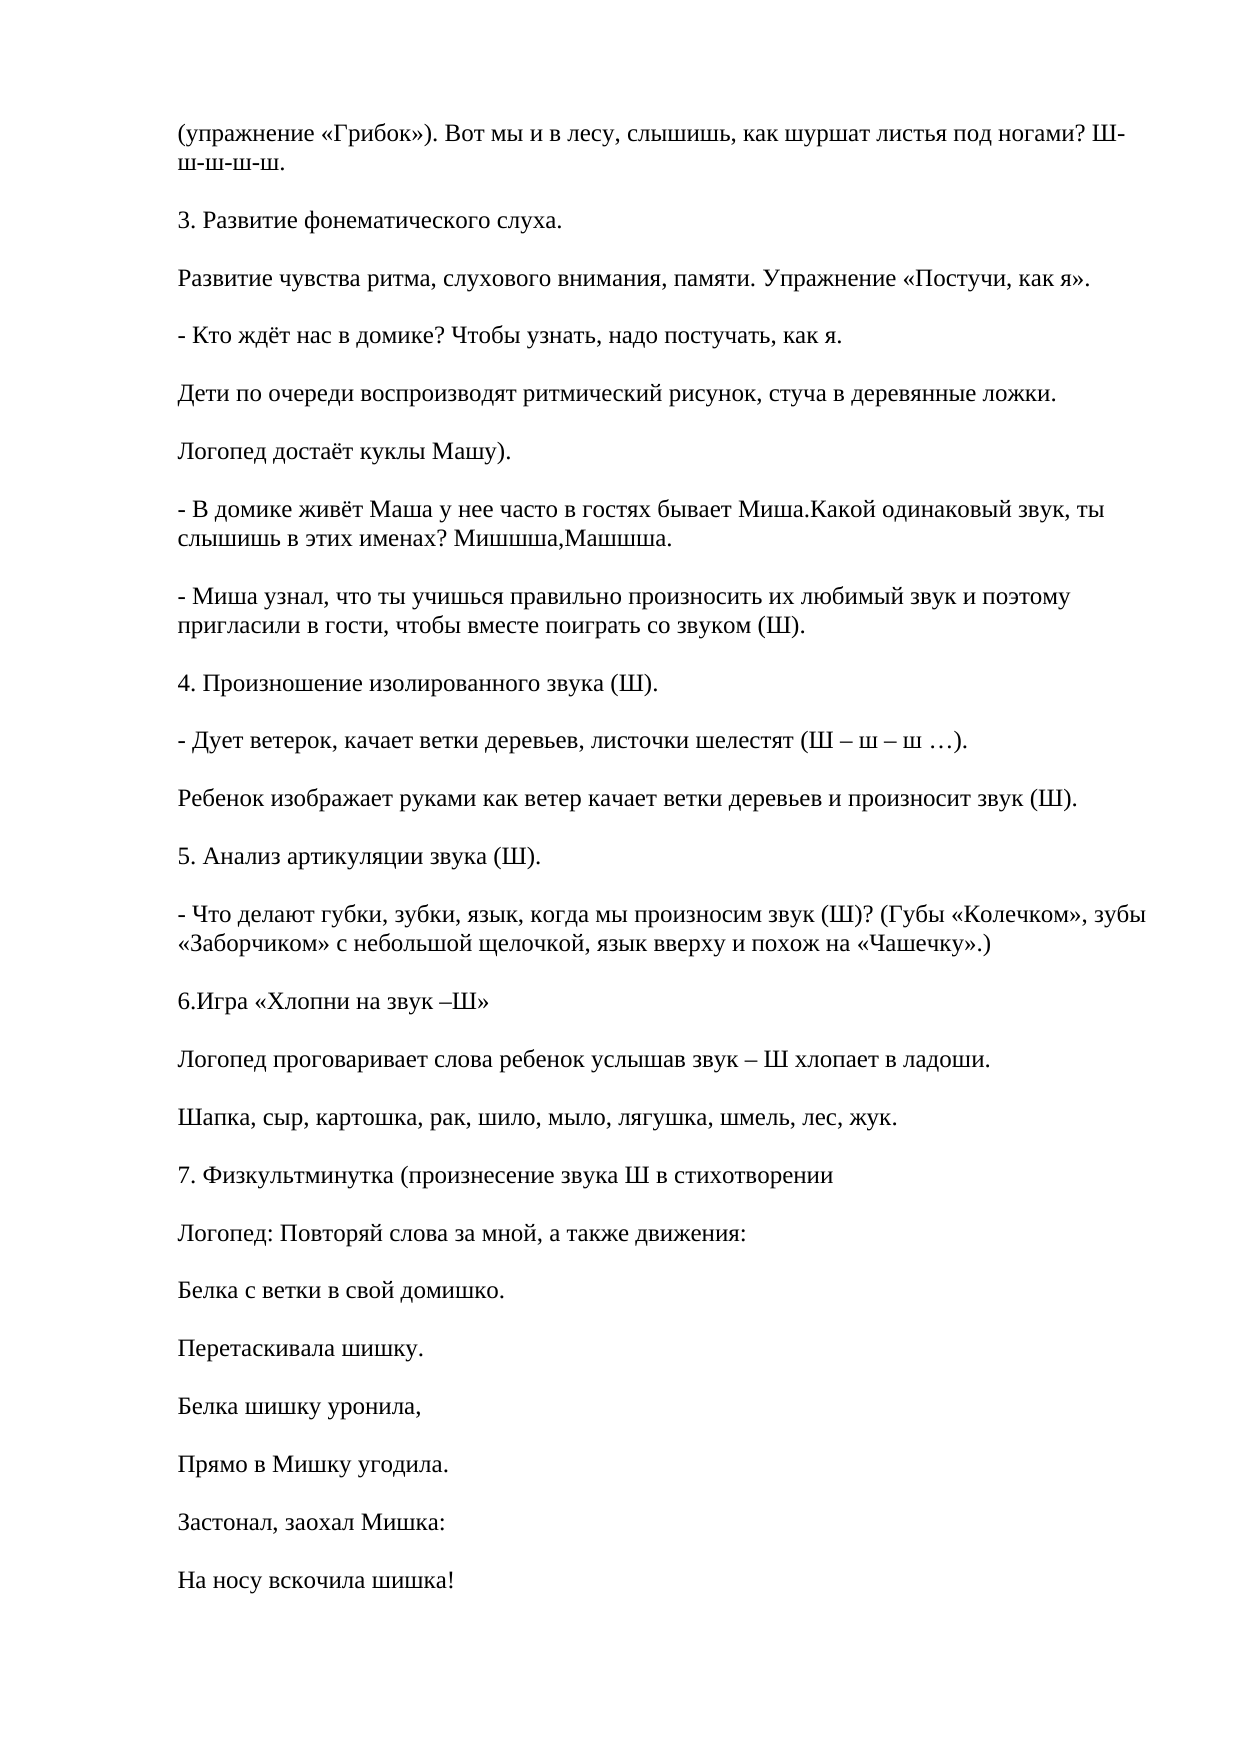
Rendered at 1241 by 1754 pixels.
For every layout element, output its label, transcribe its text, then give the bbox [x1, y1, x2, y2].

text 6.Игра «Хлопни на звук –Ш» [177, 986, 1152, 1015]
text Дети по очереди воспроизводят ритмический рисунок, стуча в деревянные ложки. [177, 378, 1152, 407]
text Прямо в Мишку угодила. [177, 1449, 1152, 1478]
text Логопед достаёт куклы Машу). [177, 436, 1152, 465]
text Логопед проговаривает слова ребенок услышав звук – Ш хлопает в ладоши. [177, 1044, 1152, 1073]
text - Что делают губки, зубки, язык, когда мы произносим звук (Ш)? (Губы «Колечком», зубы «Заборчиком» с небольшой щелочкой, язык вверху и похож на «Чашечку».) [177, 899, 1152, 957]
text - Дует ветерок, качает ветки деревьев, листочки шелестят (Ш – ш – ш …). [177, 726, 1152, 754]
text - В домике живёт Маша у нее часто в гостях бывает Миша.Какой одинаковый звук, ты слышишь в этих именах? Мишшша,Машшша. [177, 494, 1152, 552]
text Логопед: Повторяй слова за мной, а также движения: [177, 1218, 1152, 1246]
text Ребенок изображает руками как ветер качает ветки деревьев и произносит звук (Ш). [177, 783, 1152, 812]
text - Кто ждёт нас в домике? Чтобы узнать, надо постучать, как я. [177, 321, 1152, 349]
text 7. Физкультминутка (произнесение звука Ш в стихотворении [177, 1160, 1152, 1188]
text Белка с ветки в свой домишко. [177, 1276, 1152, 1304]
text Перетаскивала шишку. [177, 1333, 1152, 1362]
text На носу вскочила шишка! [177, 1565, 1152, 1594]
text Белка шишку уронила, [177, 1391, 1152, 1420]
text Развитие чувства ритма, слухового внимания, памяти. Упражнение «Постучи, как я». [177, 263, 1152, 291]
text 5. Анализ артикуляции звука (Ш). [177, 841, 1152, 870]
text 4. Произношение изолированного звука (Ш). [177, 668, 1152, 696]
text Застонал, заохал Мишка: [177, 1507, 1152, 1536]
text Шапка, сыр, картошка, рак, шило, мыло, лягушка, шмель, лес, жук. [177, 1102, 1152, 1131]
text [177, 118, 1152, 176]
text - Миша узнал, что ты учишься правильно произносить их любимый звук и поэтому пригласили в гости, чтобы вместе поиграть со звуком (Ш). [177, 581, 1152, 638]
text 3. Развитие фонематического слуха. [177, 205, 1152, 233]
